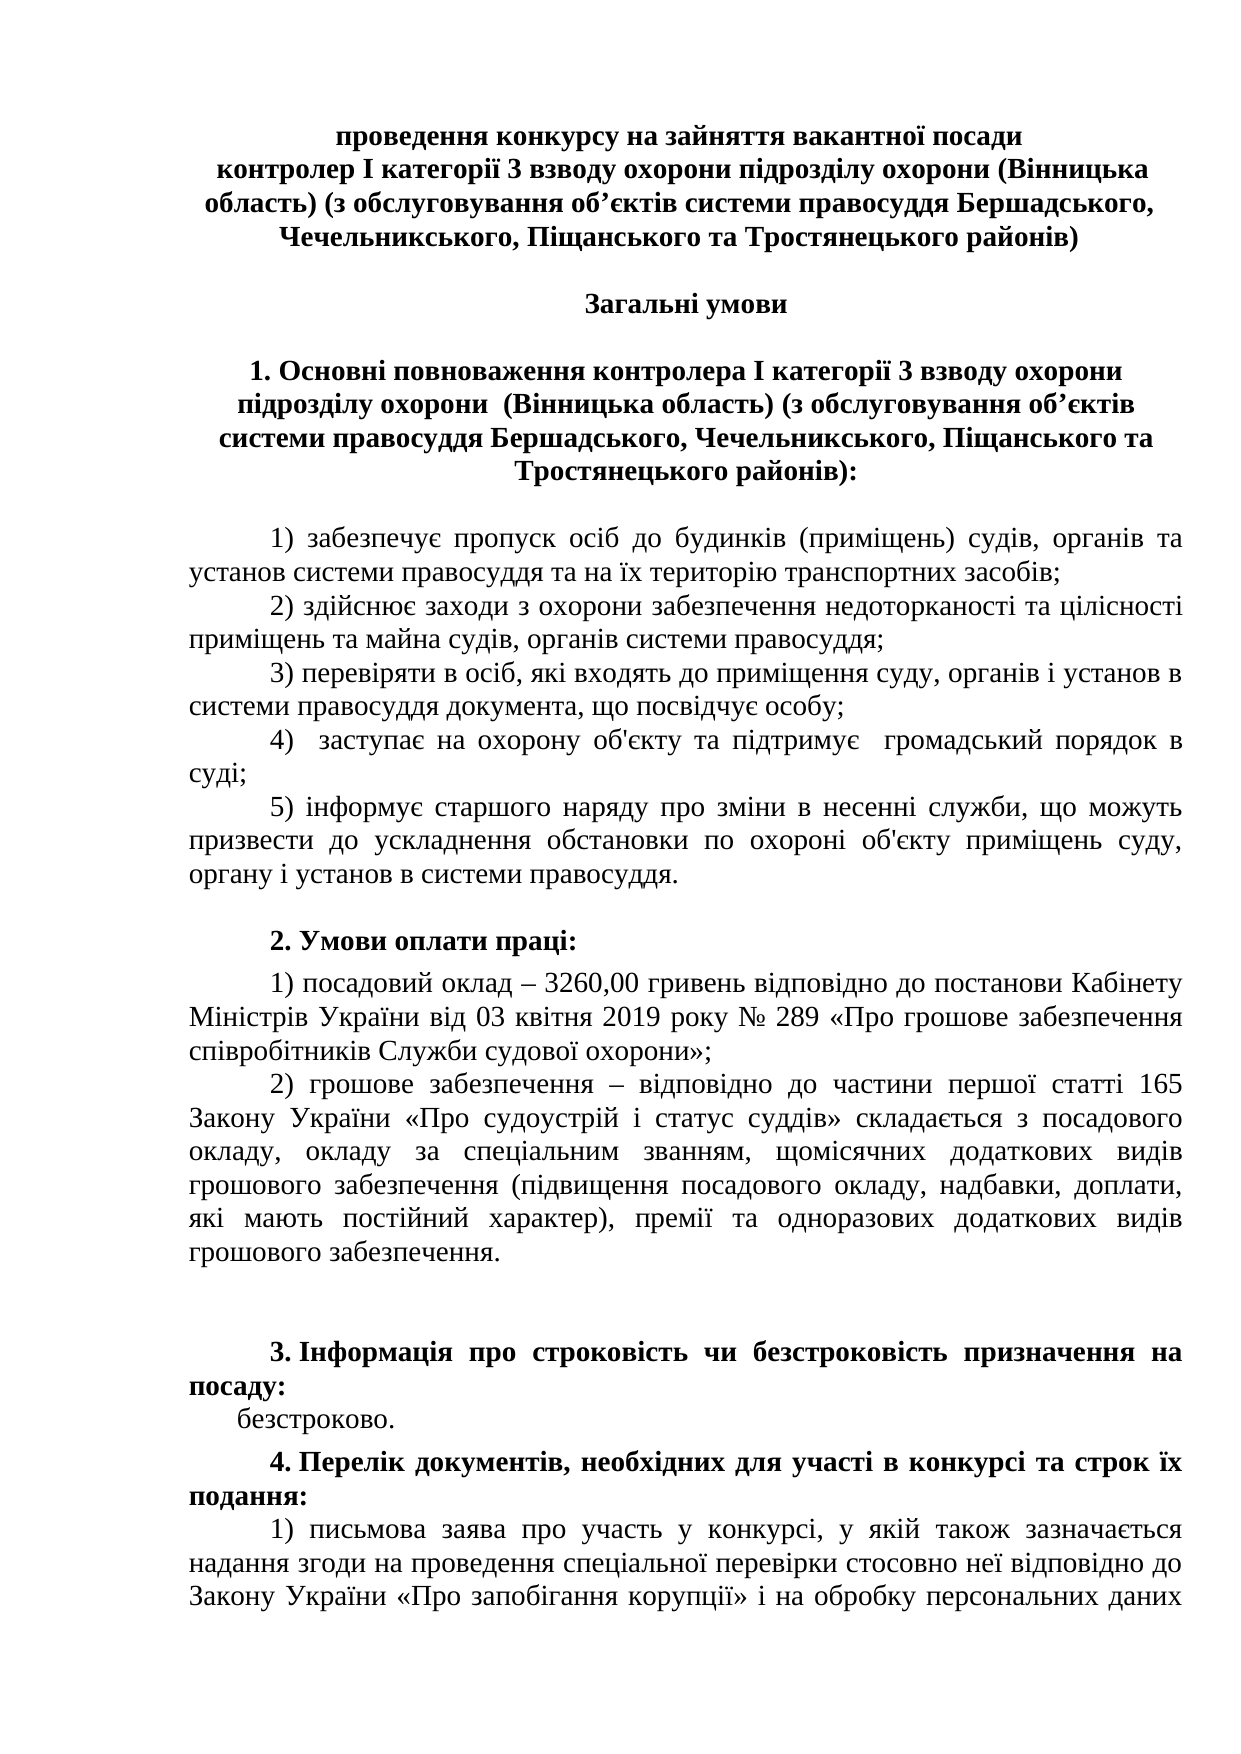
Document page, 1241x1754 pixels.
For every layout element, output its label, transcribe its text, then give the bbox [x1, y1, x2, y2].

table_header Загальні умови [177, 286, 1195, 353]
table_cell 2) грошове забезпечення – відповідно до частини першої статті 165 Закону України «Про судоустрій і статус суддів» складається з посадового окладу, окладу за спеціальним званням, щомісячних додаткових видів грошового забезпечення (підвищення посадового окладу, надбавки, доплати, які мають постійний характер), премії та одноразових додаткових видів грошового забезпечення. [177, 1066, 1195, 1334]
table_cell 1. Основні повноваження контролера І категорії 3 взводу охорони підрозділу охорони (Вінницька область) (з обслуговування об’єктів системи правосуддя Бершадського, Чечельникського, Піщанського та Тростянецького районів): [177, 353, 1195, 521]
text проведення конкурсу на зайняття вакантної посади [177, 118, 1181, 152]
table_cell 1) посадовий оклад – 3260,00 гривень відповідно до постанови Кабінету Міністрів України від 03 квітня 2019 року № 289 «Про грошове забезпечення співробітників Служби судової охорони»; [177, 966, 1195, 1066]
text контролер І категорії 3 взводу охорони підрозділу охорони (Вінницька область) (з обслуговування об’єктів системи правосуддя Бершадського, Чечельникського, Піщанського та Тростянецького районів) [177, 152, 1181, 252]
table_cell 1) забезпечує пропуск осіб до будинків (приміщень) судів, органів та установ системи правосуддя та на їх територію транспортних засобів; 2) здійснює заходи з охорони забезпечення недоторканості та цілісності приміщень та майна судів, органів системи правосуддя; 3) перевіряти в осіб, які входять до приміщення суду, органів і установ в системи правосуддя документа, що посвідчує особу; 4) заступає на охорону об'єкту та підтримує громадський порядок в суді; 5) інформує старшого наряду про зміни в несенні служби, що можуть призвести до ускладнення обстановки по охороні об'єкту приміщень суду, органу і установ в системи правосуддя. [177, 521, 1195, 923]
table_cell безстроково. [177, 1402, 1195, 1444]
table_cell 4. Перелік документів, необхідних для участі в конкурсі та строк їх подання: [177, 1444, 1195, 1511]
table_cell 3. Інформація про строковість чи безстроковість призначення на посаду: [177, 1335, 1195, 1402]
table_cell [177, 1511, 1195, 1612]
table_cell 2. Умови оплати праці: [177, 923, 1195, 966]
